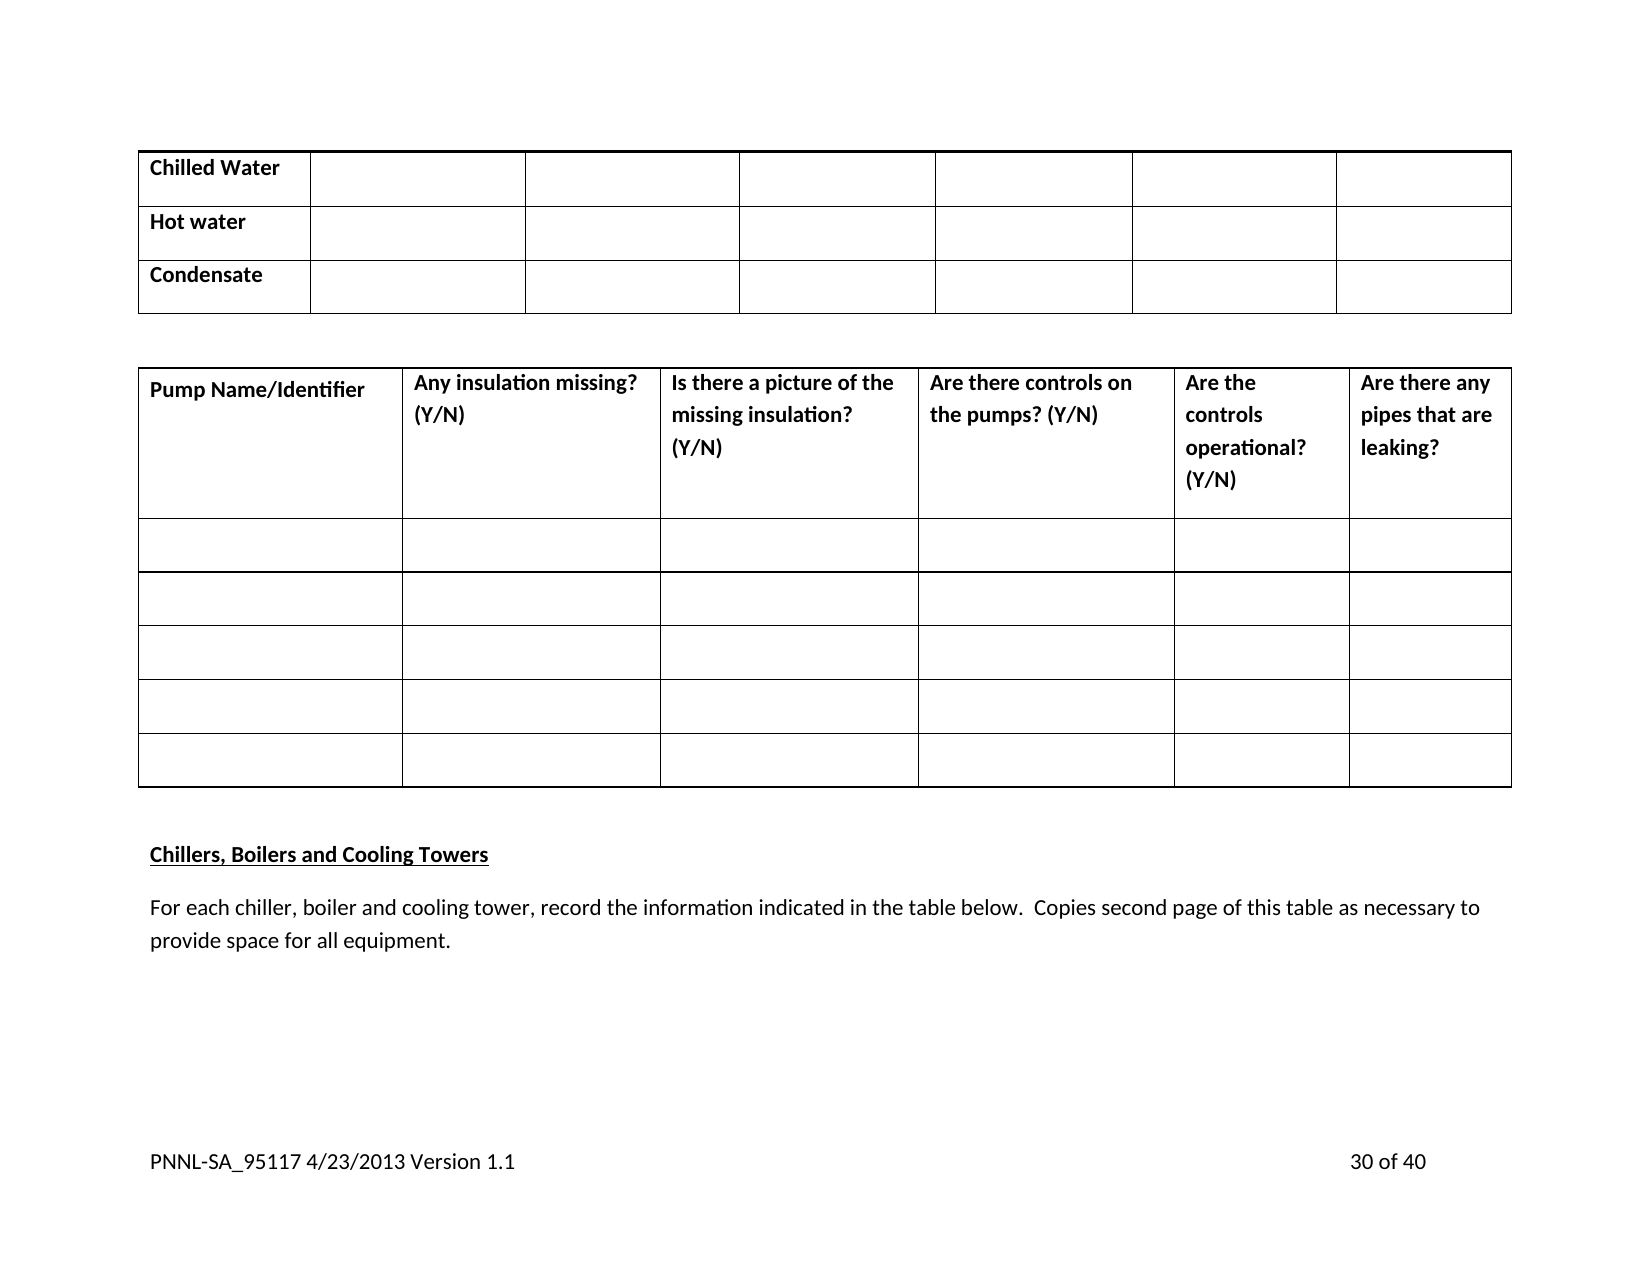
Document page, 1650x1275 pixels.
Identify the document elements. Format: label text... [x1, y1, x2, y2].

table_cell [1350, 573, 1511, 625]
table_cell [1175, 573, 1349, 625]
table_cell [919, 626, 1174, 679]
table_cell Condensate [139, 261, 310, 313]
table_cell [526, 153, 739, 206]
table_cell [403, 519, 660, 571]
table_cell [661, 519, 918, 571]
table_cell [919, 519, 1174, 571]
table_cell [1175, 519, 1349, 571]
table_cell [936, 207, 1132, 259]
table_cell [403, 573, 660, 625]
table_cell [1350, 626, 1511, 679]
table_cell [1337, 153, 1511, 206]
table_cell [139, 626, 402, 679]
table_cell [1133, 153, 1336, 206]
table_cell [139, 680, 402, 733]
table_cell [919, 734, 1174, 786]
table_cell [1133, 261, 1336, 313]
table_cell [1133, 207, 1336, 259]
table_cell [1350, 680, 1511, 733]
table_header Pump Name/Identifier [139, 369, 402, 518]
table_cell [526, 207, 739, 259]
table_header Is there a picture of the missing insulation? (Y/N) [661, 369, 918, 518]
table_cell [740, 261, 935, 313]
table_cell [1350, 734, 1511, 786]
table_cell [740, 153, 935, 206]
table_cell [661, 680, 918, 733]
table_cell [526, 261, 739, 313]
table_cell [403, 734, 660, 786]
table_header Any insulation missing? (Y/N) [403, 369, 660, 518]
table_cell [1337, 207, 1511, 259]
table_cell [661, 734, 918, 786]
table_header Are there controls on the pumps? (Y/N) [919, 369, 1174, 518]
table_cell [936, 153, 1132, 206]
table_cell Hot water [139, 207, 310, 259]
table_cell [661, 573, 918, 625]
table_cell [139, 519, 402, 571]
table_cell [311, 207, 525, 259]
table_cell [403, 626, 660, 679]
text Chillers, Boilers and Cooling Towers [150, 841, 1500, 868]
table_cell [1175, 680, 1349, 733]
table_cell [661, 626, 918, 679]
table_cell [919, 573, 1174, 625]
table_cell [1175, 734, 1349, 786]
table_cell [919, 680, 1174, 733]
table_cell [139, 734, 402, 786]
table_header Are the controls operational? (Y/N) [1175, 369, 1349, 518]
table_cell [1350, 519, 1511, 571]
table_cell [1337, 261, 1511, 313]
table_cell [936, 261, 1132, 313]
table_cell Chilled Water [139, 153, 310, 206]
table_cell [1175, 626, 1349, 679]
text For each chiller, boiler and cooling tower, record the information indicated in the table below. Copies second page of this table as necessary to provide space for all equipment. [150, 893, 1500, 954]
table_header Are there any pipes that are leaking? [1350, 369, 1511, 518]
table_cell [311, 261, 525, 313]
table_cell [403, 680, 660, 733]
table_cell [740, 207, 935, 259]
table_cell [311, 153, 525, 206]
table_cell [139, 573, 402, 625]
